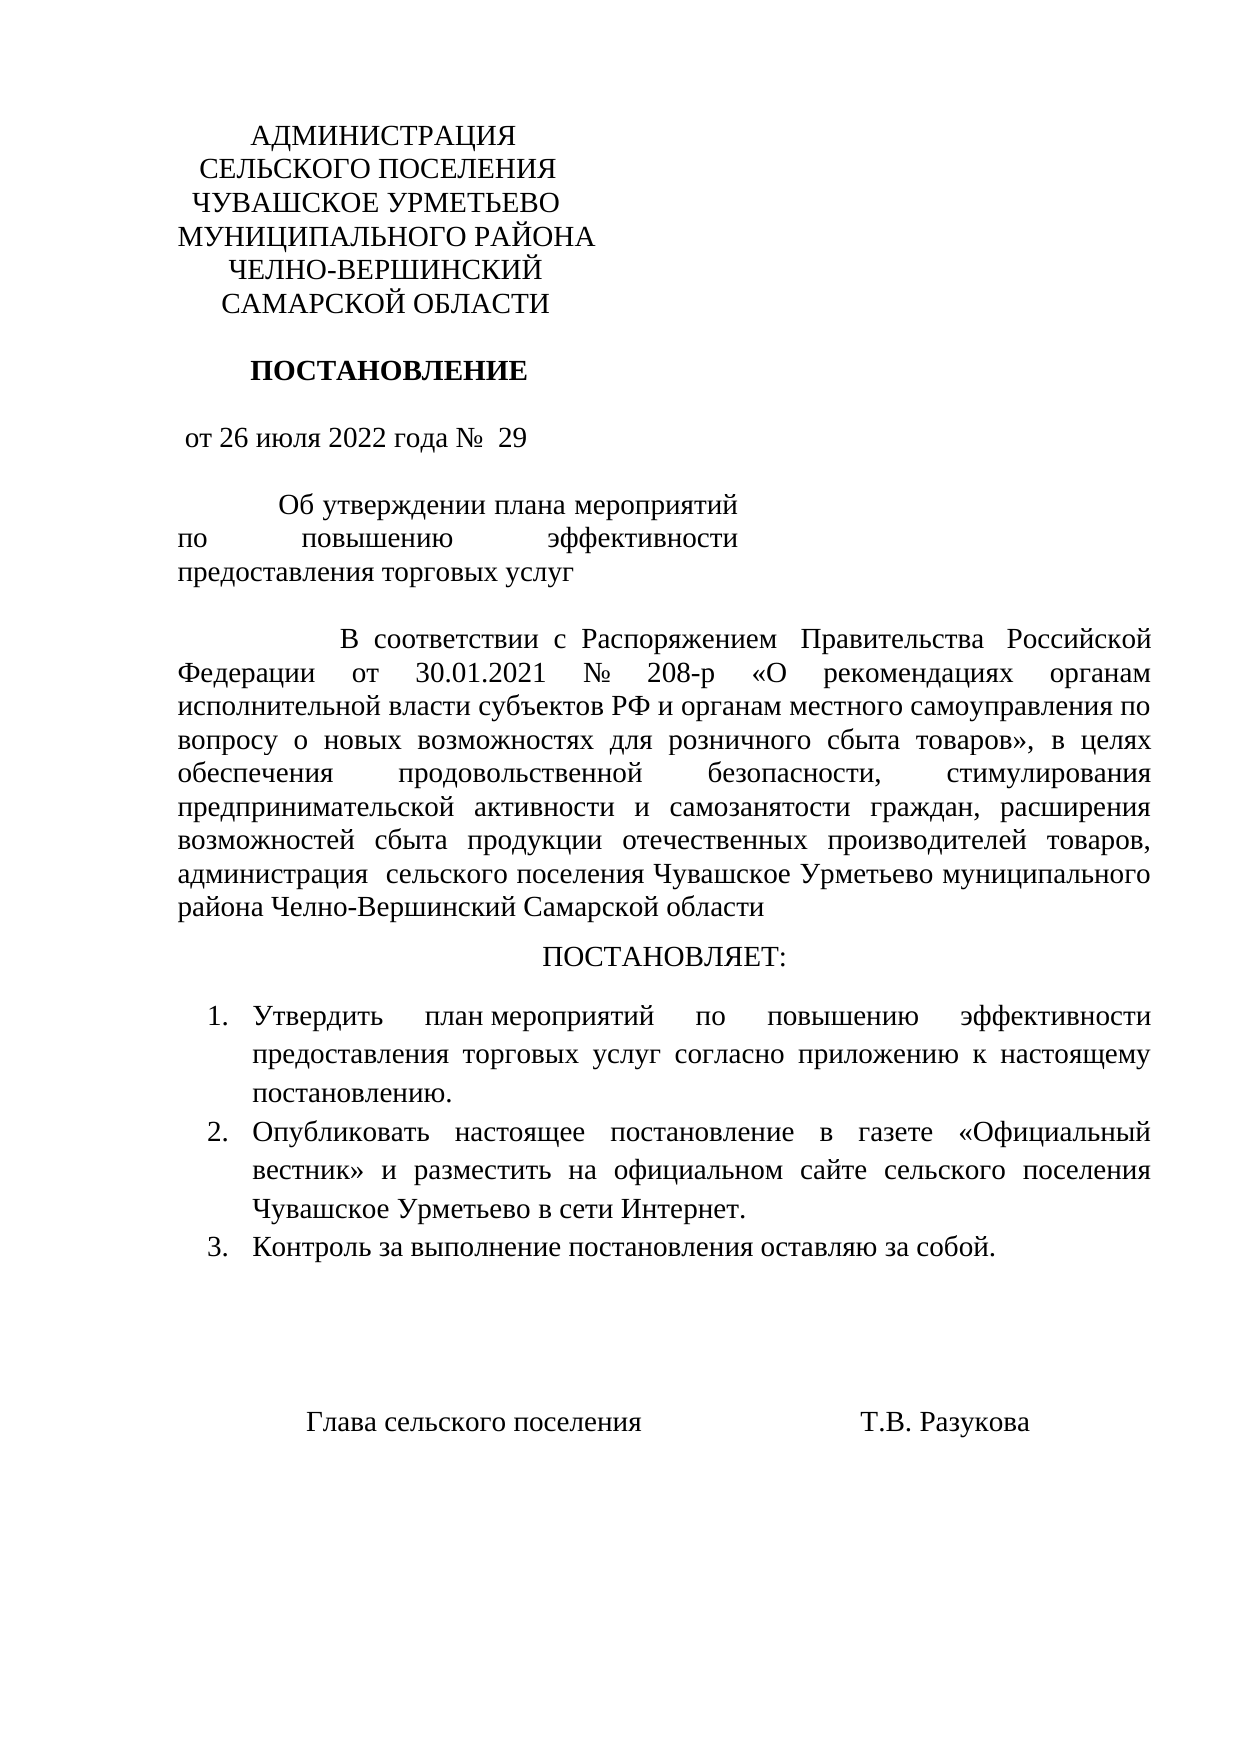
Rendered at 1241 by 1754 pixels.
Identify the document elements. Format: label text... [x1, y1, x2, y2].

text ЧЕЛНО-ВЕРШИНСКИЙ [177, 252, 1152, 286]
text МУНИЦИПАЛЬНОГО РАЙОНА [177, 219, 1152, 252]
text В соответствии с Распоряжением Правительства Российской Федерации от 30.01.2021 № 208-р «О рекомендациях органам исполнительной власти субъектов РФ и органам местного самоуправления по вопросу о новых возможностях для розничного сбыта товаров», в целях обеспечения продовольственной безопасности, стимулирования предпринимательской активности и самозанятости граждан, расширения возможностей сбыта продукции отечественных производителей товаров, администрация сельского поселения Чувашское Урметьево муниципального района Челно-Вершинский Самарской области [177, 621, 1152, 755]
text АДМИНИСТРАЦИЯ [177, 118, 1152, 152]
text СЕЛЬСКОГО ПОСЕЛЕНИЯ [177, 152, 1152, 185]
text Глава сельского поселения Т.В. Разукова [177, 1404, 1152, 1438]
text В соответствии с Распоряжением Правительства Российской Федерации от 30.01.2021 № 208-р «О рекомендациях органам исполнительной власти субъектов РФ и органам местного самоуправления по вопросу о новых возможностях для розничного сбыта товаров», в целях обеспечения продовольственной безопасности, стимулирования предпринимательской активности и самозанятости граждан, расширения возможностей сбыта продукции отечественных производителей товаров, администрация сельского поселения Чувашское Урметьево муниципального района Челно-Вершинский Самарской области [177, 856, 1152, 923]
text ЧУВАШСКОЕ УРМЕТЬЕВО [177, 185, 1152, 219]
text ПОСТАНОВЛЯЕТ: [177, 939, 1152, 972]
text САМАРСКОЙ ОБЛАСТИ [177, 286, 1152, 319]
list Утвердить план мероприятий по повышению эффективности предоставления торговых услуг согласно приложению к настоящему постановлению. [207, 998, 1152, 1109]
text от 26 июля 2022 года № 29 [177, 420, 1152, 453]
text Об утверждении плана мероприятий по повышению эффективности предоставления торговых услуг [177, 487, 738, 588]
list Опубликовать настоящее постановление в газете «Официальный вестник» и разместить на официальном сайте сельского поселения Чувашское Урметьево в сети Интернет. [207, 1114, 1152, 1224]
text ПОСТАНОВЛЕНИЕ [177, 353, 1152, 386]
list Контроль за выполнение постановления оставляю за собой. [207, 1229, 1152, 1263]
